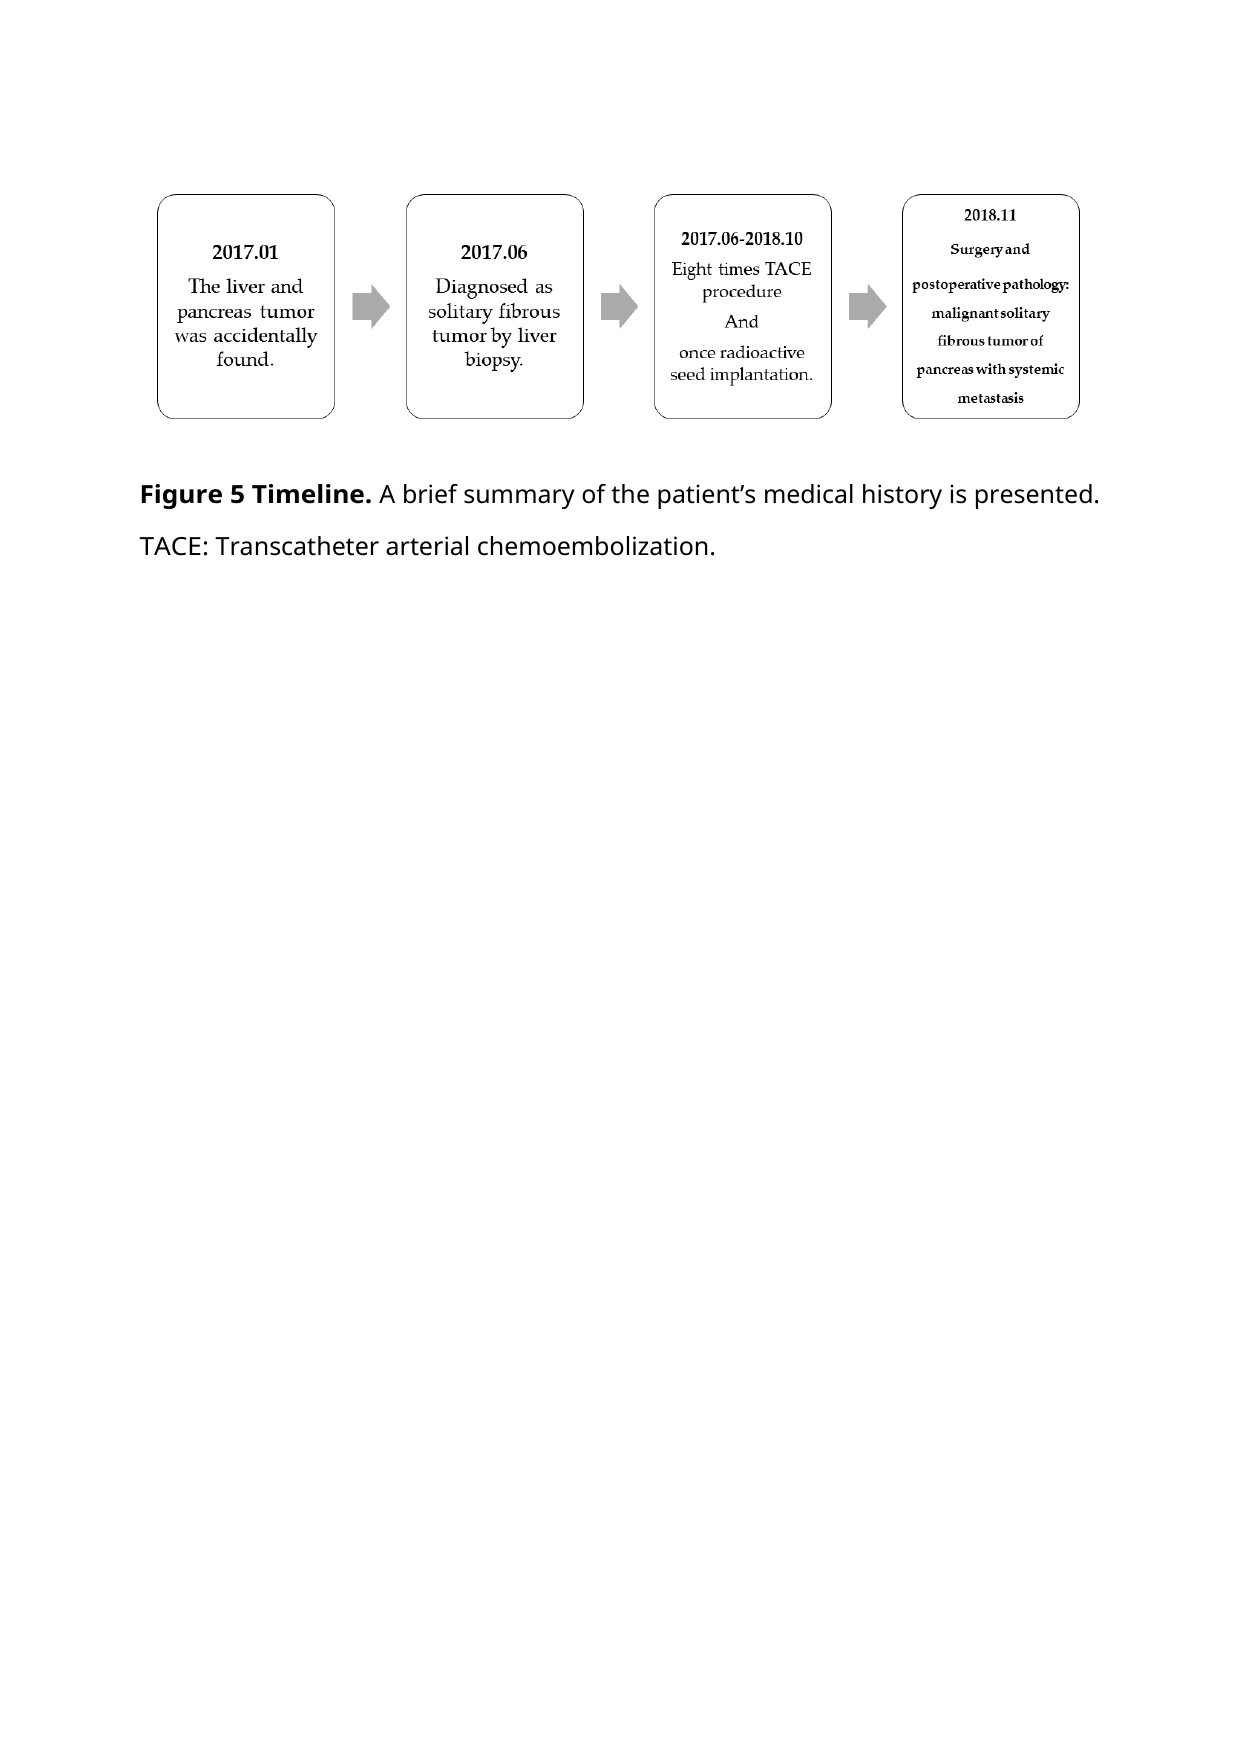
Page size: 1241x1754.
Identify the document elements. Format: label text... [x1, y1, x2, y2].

text Figure 5 Timeline. A brief summary of the patient’s medical history is presented. TACE: Transcatheter arterial chemoembolization. [139, 477, 1101, 562]
picture [139, 139, 1089, 463]
